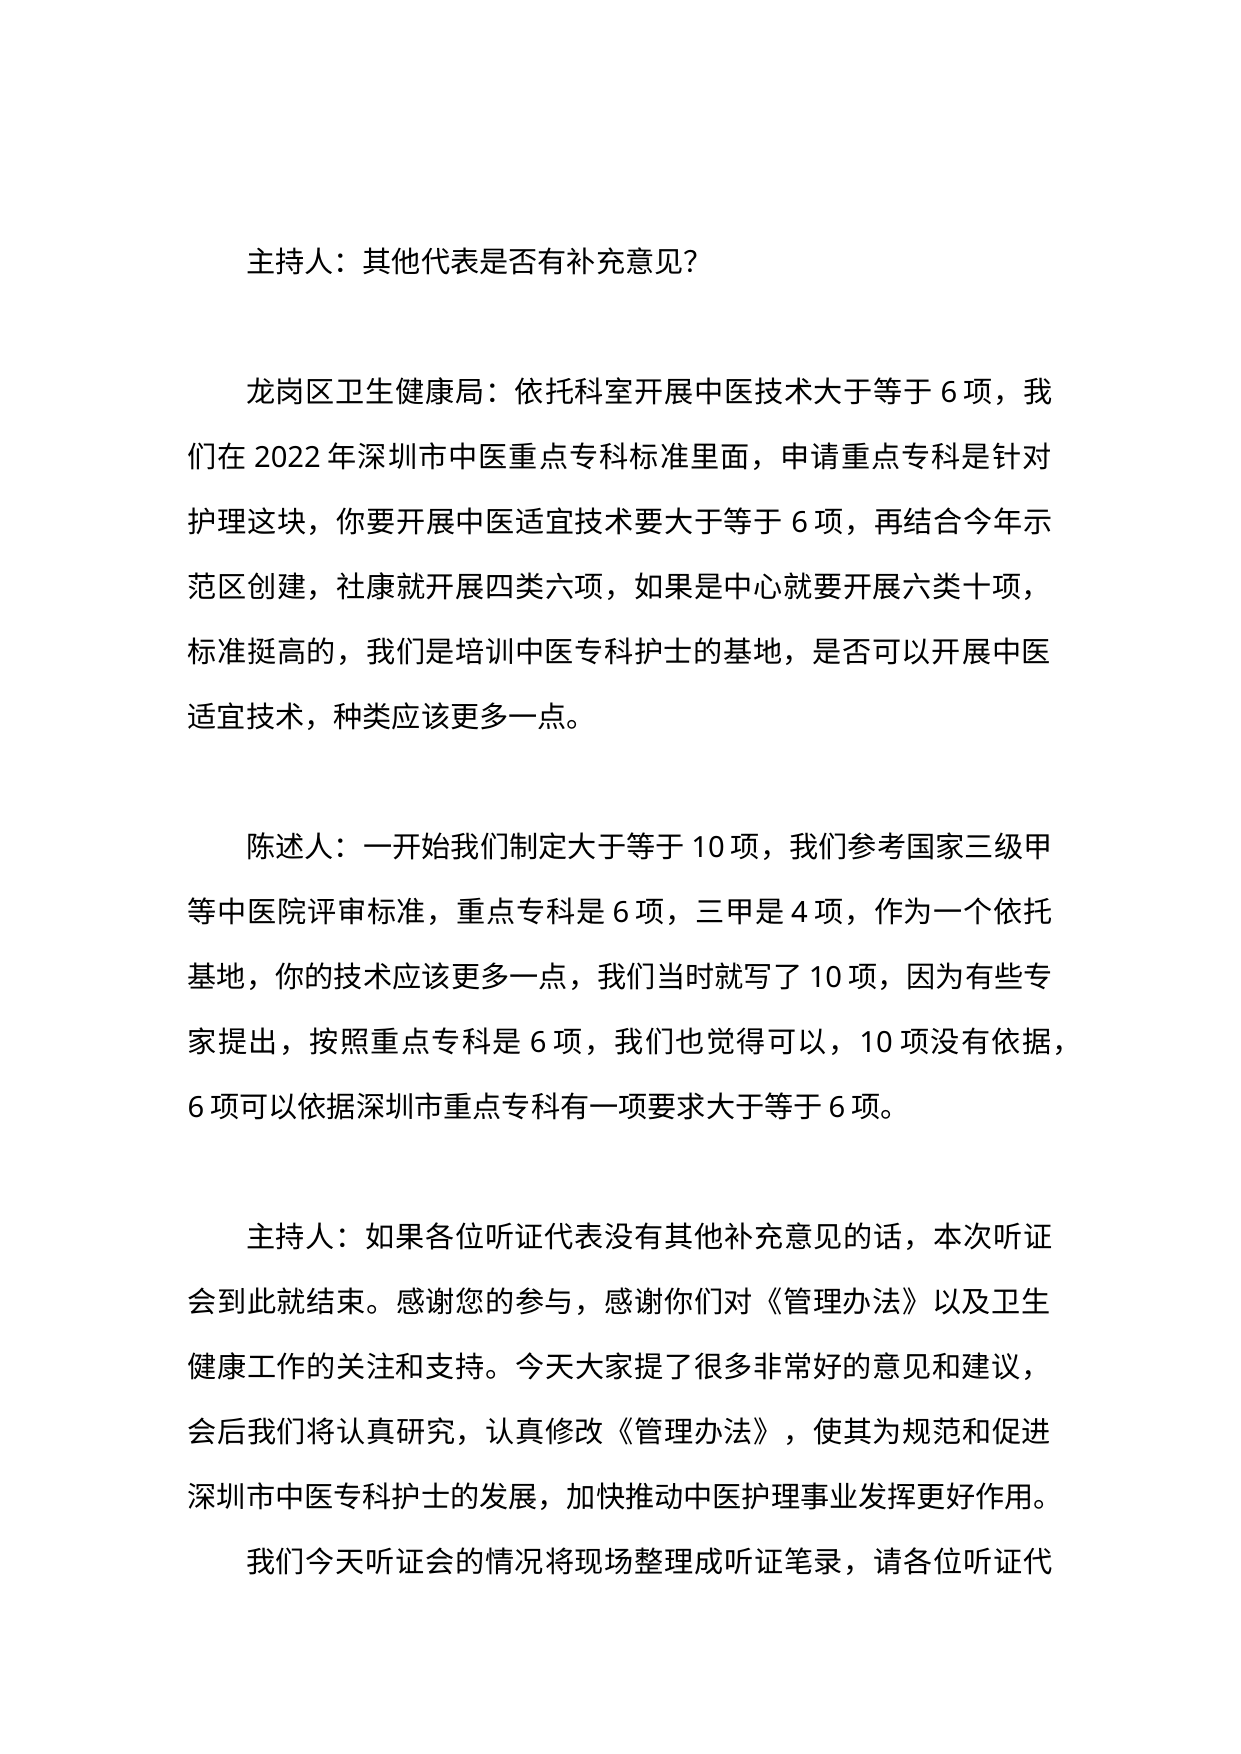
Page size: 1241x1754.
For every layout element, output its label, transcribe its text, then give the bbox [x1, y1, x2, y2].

text 陈述人：一开始我们制定大于等于10项，我们参考国家三级甲等中医院评审标准，重点专科是6项，三甲是4项，作为一个依托基地，你的技术应该更多一点，我们当时就写了10项，因为有些专家提出，按照重点专科是6项，我们也觉得可以，10项没有依据，6项可以依据深圳市重点专科有一项要求大于等于6项。 [187, 812, 1053, 1137]
text 主持人：如果各位听证代表没有其他补充意见的话，本次听证会到此就结束。感谢您的参与，感谢你们对《管理办法》以及卫生健康工作的关注和支持。今天大家提了很多非常好的意见和建议，会后我们将认真研究，认真修改《管理办法》，使其为规范和促进深圳市中医专科护士的发展，加快推动中医护理事业发挥更好作用。 [187, 1202, 1053, 1527]
text 主持人：其他代表是否有补充意见？ [187, 227, 1053, 292]
text 龙岗区卫生健康局：依托科室开展中医技术大于等于6项，我们在2022年深圳市中医重点专科标准里面，申请重点专科是针对护理这块，你要开展中医适宜技术要大于等于6项，再结合今年示范区创建，社康就开展四类六项，如果是中心就要开展六类十项，标准挺高的，我们是培训中医专科护士的基地，是否可以开展中医适宜技术，种类应该更多一点。 [187, 357, 1053, 747]
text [187, 1527, 1053, 1592]
